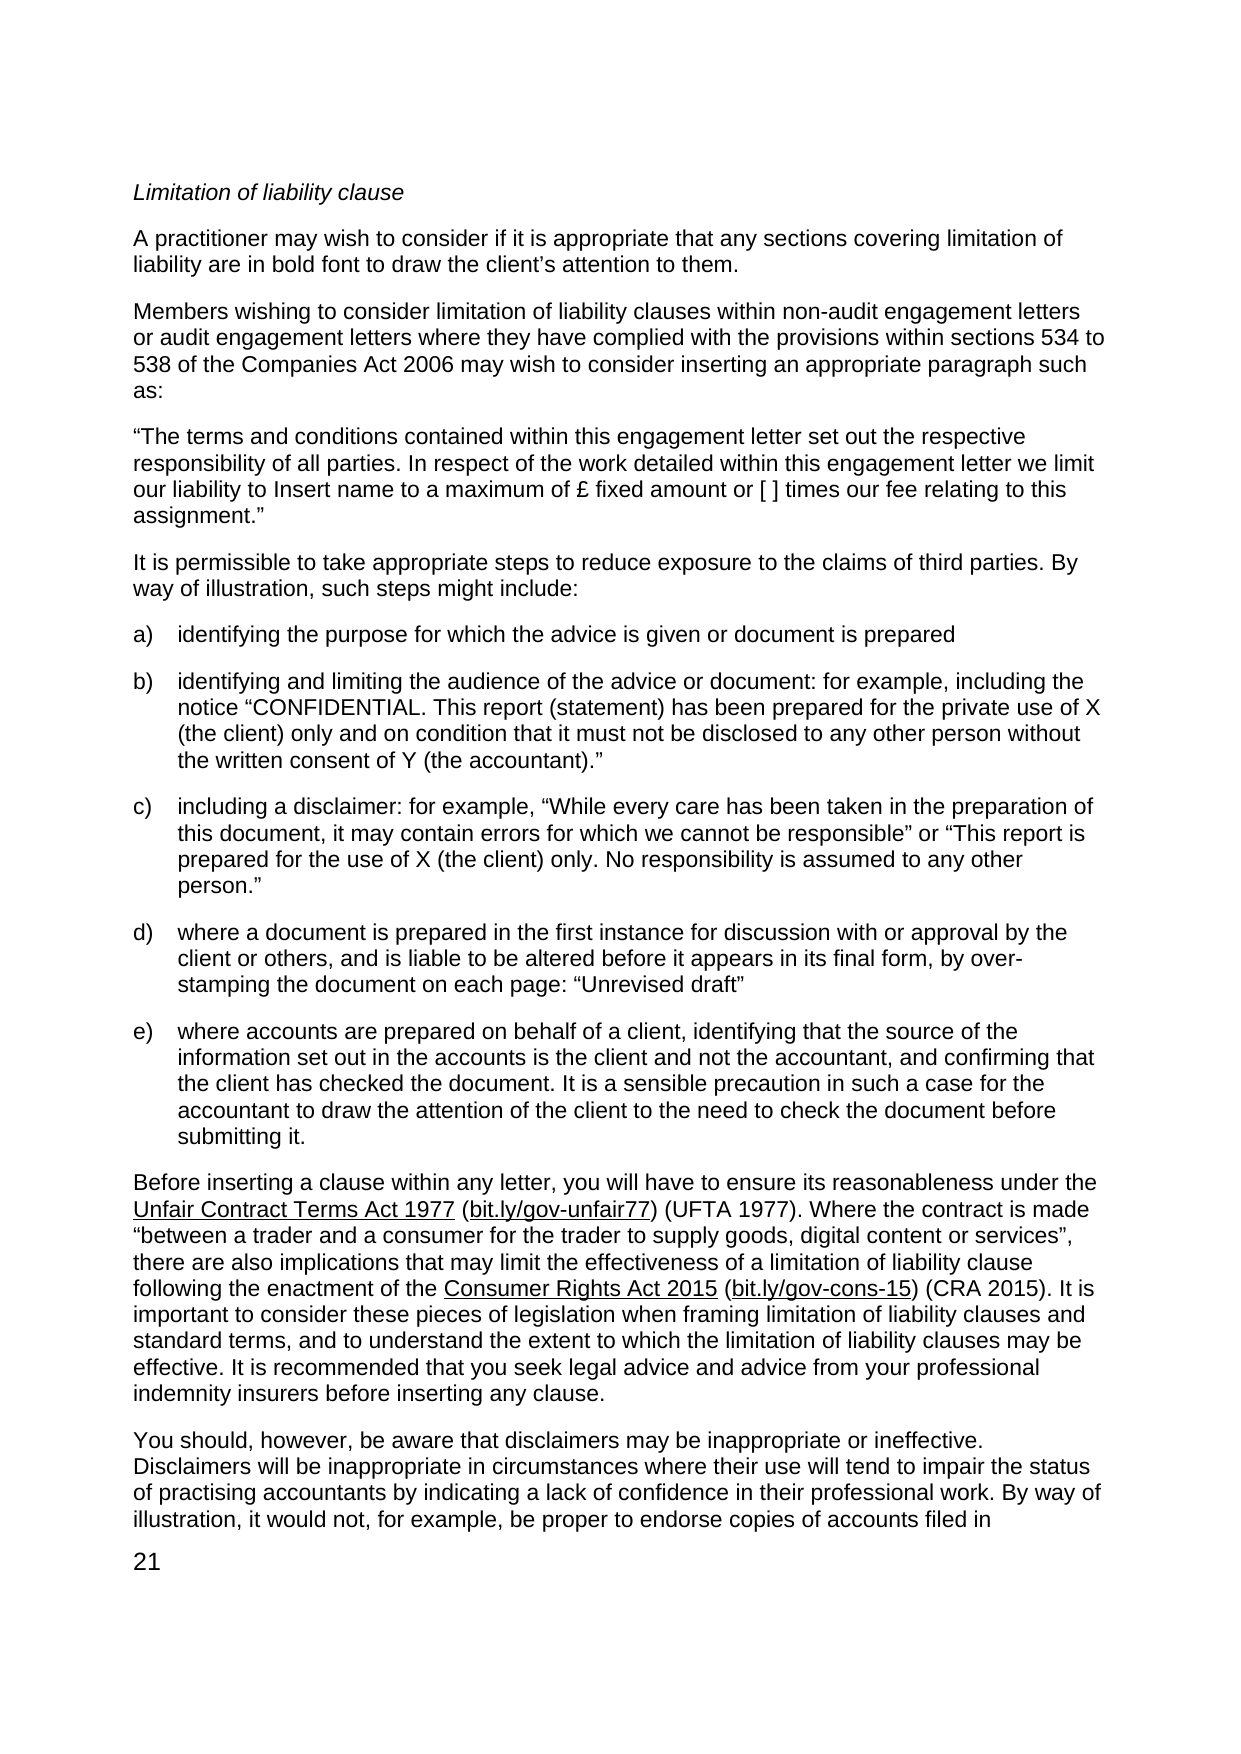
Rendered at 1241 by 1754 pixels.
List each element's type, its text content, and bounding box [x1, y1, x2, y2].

text Members wishing to consider limitation of liability clauses within non-audit engagement letters or audit engagement letters where they have complied with the provisions within sections 534 to 538 of the Companies Act 2006 may wish to consider inserting an appropriate paragraph such as: [133, 298, 1107, 403]
list where a document is prepared in the first instance for discussion with or approval by the client or others, and is liable to be altered before it appears in its final form, by over-stamping the document on each page: “Unrevised draft” [133, 918, 1107, 998]
text “The terms and conditions contained within this engagement letter set out the respective responsibility of all parties. In respect of the work detailed within this engagement letter we limit our liability to Insert name to a maximum of £ fixed amount or [ ] times our fee relating to this assignment.” [133, 423, 1107, 529]
text Before inserting a clause within any letter, you will have to ensure its reasonableness under the Unfair Contract Terms Act 1977 (bit.ly/gov-unfair77) (UFTA 1977). Where the contract is made “between a trader and a consumer for the trader to supply goods, digital content or services”, there are also implications that may limit the effectiveness of a limitation of liability clause following the enactment of the Consumer Rights Act 2015 (bit.ly/gov-cons-15) (CRA 2015). It is important to consider these pieces of legislation when framing limitation of liability clauses and standard terms, and to understand the extent to which the limitation of liability clauses may be effective. It is recommended that you seek legal advice and advice from your professional indemnity insurers before inserting any clause. [133, 1169, 1107, 1407]
subtitle Limitation of liability clause [133, 179, 1107, 205]
list identifying and limiting the audience of the advice or document: for example, including the notice “CONFIDENTIAL. This report (statement) has been prepared for the private use of X (the client) only and on condition that it must not be disclosed to any other person without the written consent of Y (the accountant).” [133, 668, 1107, 773]
text It is permissible to take appropriate steps to reduce exposure to the claims of third parties. By way of illustration, such steps might include: [133, 549, 1107, 601]
list including a disclaimer: for example, “While every care has been taken in the preparation of this document, it may contain errors for which we cannot be responsible” or “This report is prepared for the use of X (the client) only. No responsibility is assumed to any other person.” [133, 793, 1107, 898]
list where accounts are prepared on behalf of a client, identifying that the source of the information set out in the accounts is the client and not the accountant, and confirming that the client has checked the document. It is a sensible precaution in such a case for the accountant to draw the attention of the client to the need to check the document before submitting it. [133, 1018, 1107, 1149]
text A practitioner may wish to consider if it is appropriate that any sections covering limitation of liability are in bold font to draw the client’s attention to them. [133, 225, 1107, 278]
list identifying the purpose for which the advice is given or document is prepared [133, 621, 1107, 648]
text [133, 1427, 1107, 1532]
